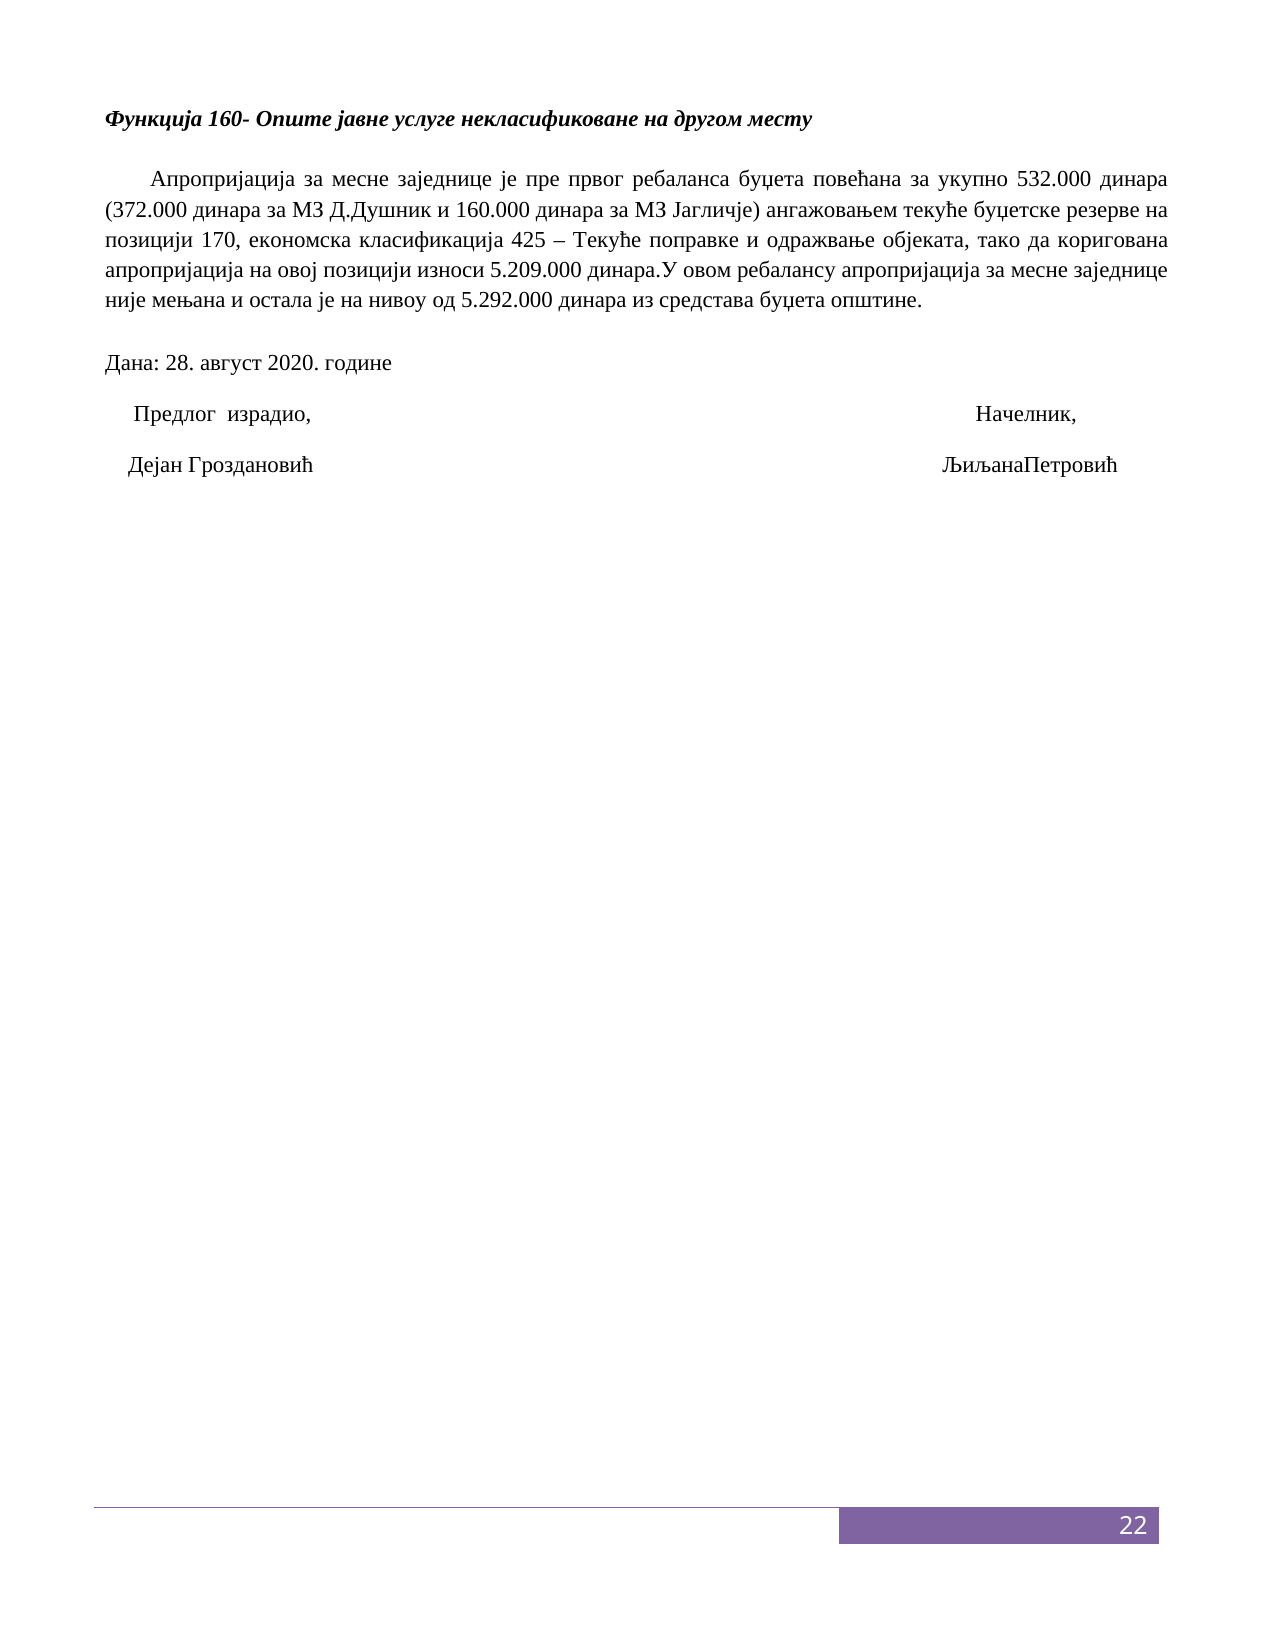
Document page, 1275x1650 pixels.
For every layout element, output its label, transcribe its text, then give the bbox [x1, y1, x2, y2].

text Дана: 28. август 2020. године [105, 349, 1170, 376]
text Дејан Гроздановић ЉиљанаПетровић [105, 452, 1170, 478]
text Предлог израдио, Начелник, [105, 401, 1170, 427]
text Функција 160- Опште јавне услуге некласификоване на другом месту [105, 105, 1170, 131]
text Апропријација за месне заједнице је пре првог ребаланса буџета повећана за укупно 532.000 динара (372.000 динара за МЗ Д.Душник и 160.000 динара за МЗ Јагличје) ангажовањем текуће буџетске резерве на позицији 170, економска класификација 425 – Текуће поправке и одражвање објеката, тако да коригована апропријација на овој позицији износи 5.209.000 динара.У овом ребалансу апропријација за месне заједнице није мењана и остала је на нивоу од 5.292.000 динара из средстава буџета општине. [105, 165, 1170, 313]
